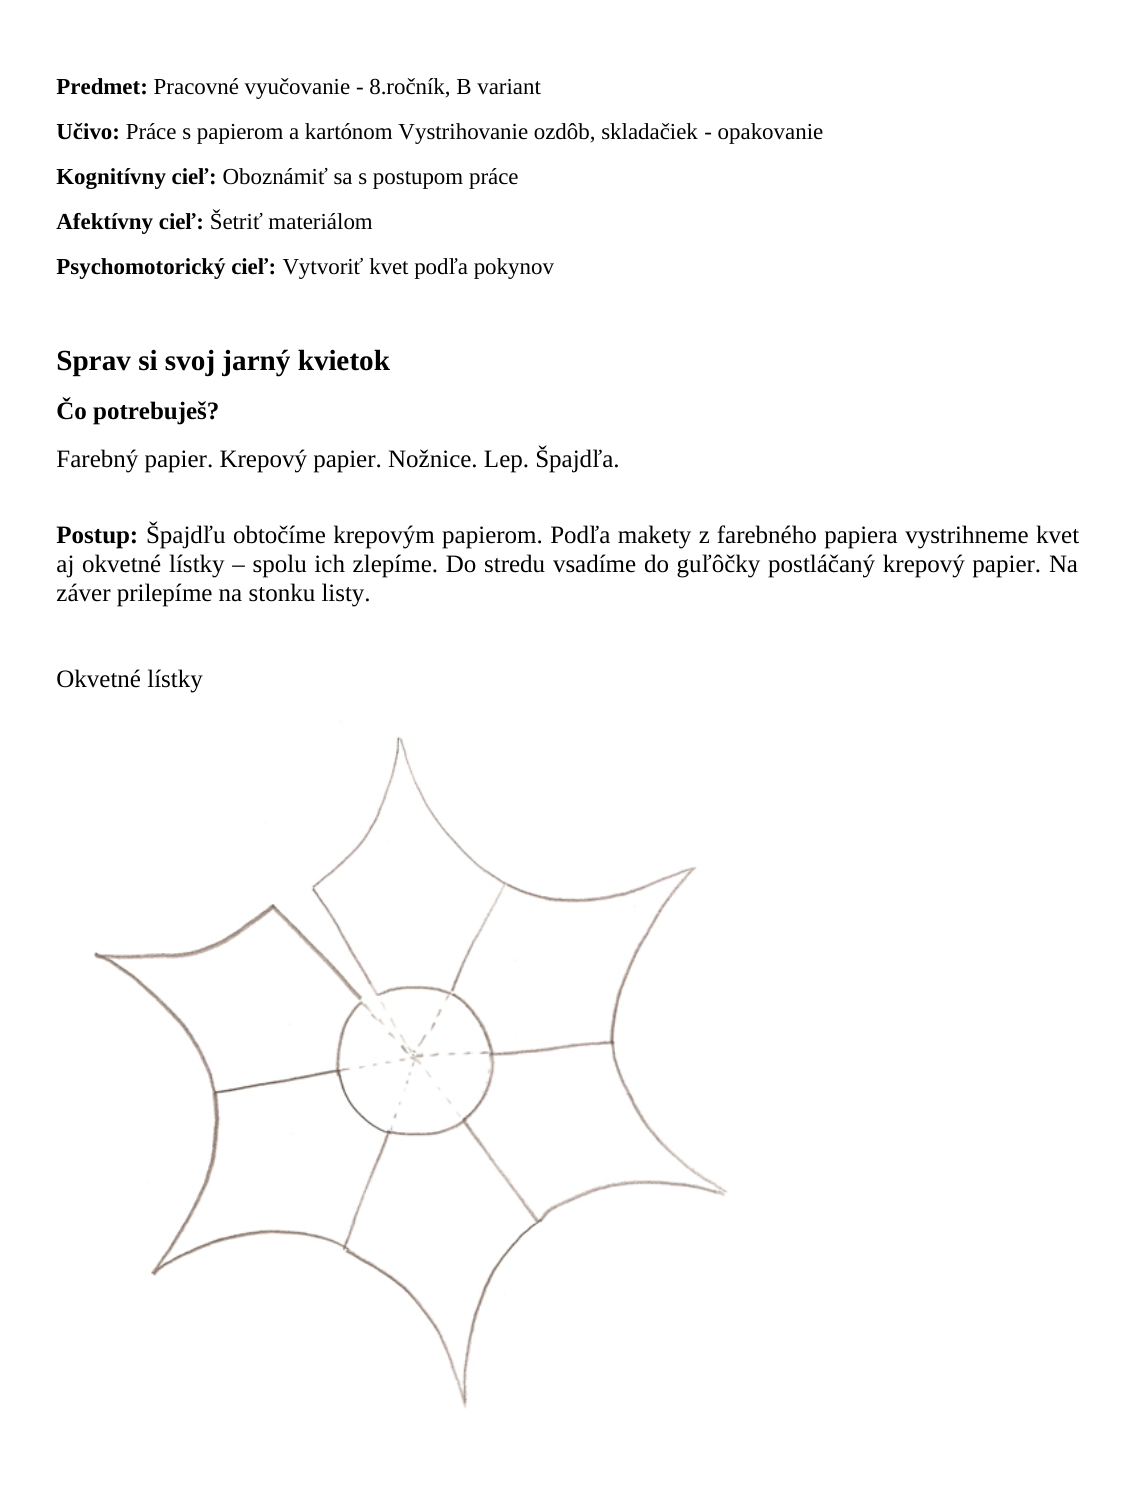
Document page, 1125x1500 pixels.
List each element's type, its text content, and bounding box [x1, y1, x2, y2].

text Čo potrebuješ? [56, 396, 1079, 425]
text Farebný papier. Krepový papier. Nožnice. Lep. Špajdľa. [56, 444, 1079, 473]
text Afektívny cieľ: Šetriť materiálom [56, 208, 1079, 234]
text Okvetné lístky [56, 664, 1079, 693]
text Predmet: Pracovné vyučovanie - 8.ročník, B variant [56, 73, 1079, 99]
picture [56, 693, 778, 1451]
text Postup: Špajdľu obtočíme krepovým papierom. Podľa makety z farebného papiera vystrihneme kvet aj okvetné lístky – spolu ich zlepíme. Do stredu vsadíme do guľôčky postláčaný krepový papier. Na záver prilepíme na stonku listy. [56, 521, 1079, 607]
text Učivo: Práce s papierom a kartónom Vystrihovanie ozdôb, skladačiek - opakovanie [56, 118, 1079, 144]
text Psychomotorický cieľ: Vytvoriť kvet podľa pokynov [56, 253, 1079, 280]
text Sprav si svoj jarný kvietok [56, 343, 1079, 377]
text Kognitívny cieľ: Oboznámiť sa s postupom práce [56, 163, 1079, 189]
